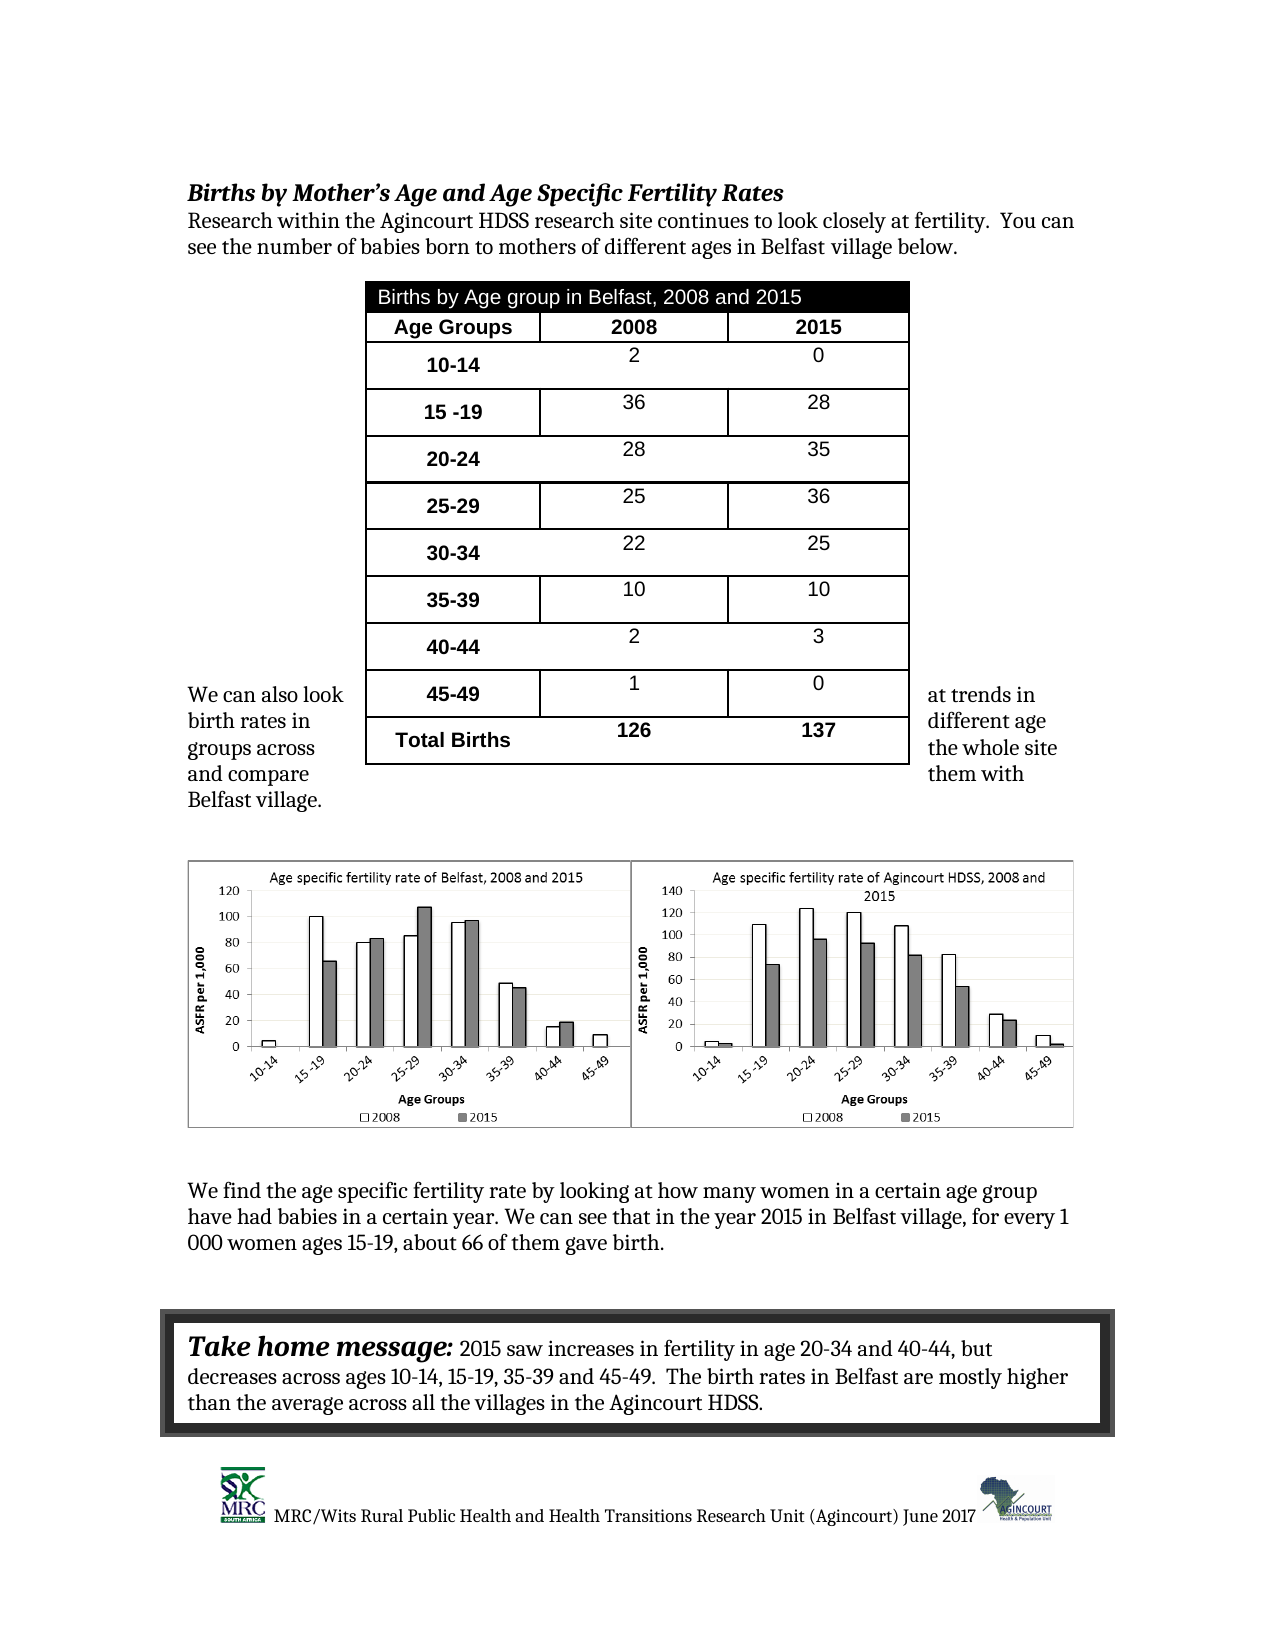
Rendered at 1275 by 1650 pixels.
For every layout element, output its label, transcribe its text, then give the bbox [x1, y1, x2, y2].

table_cell 40-44 [367, 624, 540, 669]
table_cell 0 [729, 671, 908, 716]
table_cell 25-29 [367, 484, 539, 528]
table_cell 1 [541, 671, 727, 716]
table_cell 10 [729, 577, 908, 622]
table_cell 10-14 [367, 343, 540, 388]
text Take home message: 2015 saw increases in fertility in age 20-34 and 40-44, but decreases across ages 10-14, 15-19, 35-39 and 45-49. The birth rates in Belfast are mostly higher than the average across all the villages in the Agincourt HDSS. [179, 1328, 1096, 1418]
table_cell Age Groups [367, 313, 539, 341]
table_cell 36 [729, 484, 908, 528]
table_cell 20-24 [367, 437, 540, 481]
table_cell 15 -19 [367, 390, 539, 434]
table_cell 2015 [729, 313, 908, 341]
picture [220, 1467, 266, 1523]
table_cell 10 [541, 577, 727, 622]
table_cell Total Births [367, 718, 540, 763]
table_cell 2008 [541, 313, 727, 341]
table_cell 35-39 [367, 577, 539, 622]
table_cell 36 [541, 390, 727, 434]
picture [977, 1475, 1055, 1523]
table_cell 22 [540, 530, 728, 575]
text Research within the Agincourt HDSS research site continues to look closely at fertility. You can see the number of babies born to mothers of different ages in Belfast village below. [187, 207, 1087, 260]
table_header Births by Age group in Belfast, 2008 and 2015 [367, 284, 908, 311]
table_cell 137 [728, 718, 908, 763]
table_cell 35 [728, 437, 908, 481]
text We find the age specific fertility rate by looking at how many women in a certain age group have had babies in a certain year. We can see that in the year 2015 in Belfast village, for every 1 000 women ages 15-19, about 66 of them gave birth. [187, 1177, 1087, 1257]
table_cell 0 [728, 343, 908, 388]
picture [187, 860, 1074, 1128]
text We can also look at trends in birth rates in different age groups across the whole site and compare them with Belfast village. [187, 682, 1087, 814]
table_cell 126 [540, 718, 728, 763]
table_cell 28 [540, 437, 728, 481]
table_cell 2 [540, 624, 728, 669]
table_cell 45-49 [367, 671, 539, 716]
table_cell 3 [728, 624, 908, 669]
table_cell 30-34 [367, 530, 540, 575]
table_cell 25 [728, 530, 908, 575]
text Births by Mother’s Age and Age Specific Fertility Rates [187, 179, 1087, 207]
table_cell 28 [729, 390, 908, 434]
table_cell 2 [540, 343, 728, 388]
table_cell 25 [541, 484, 727, 528]
